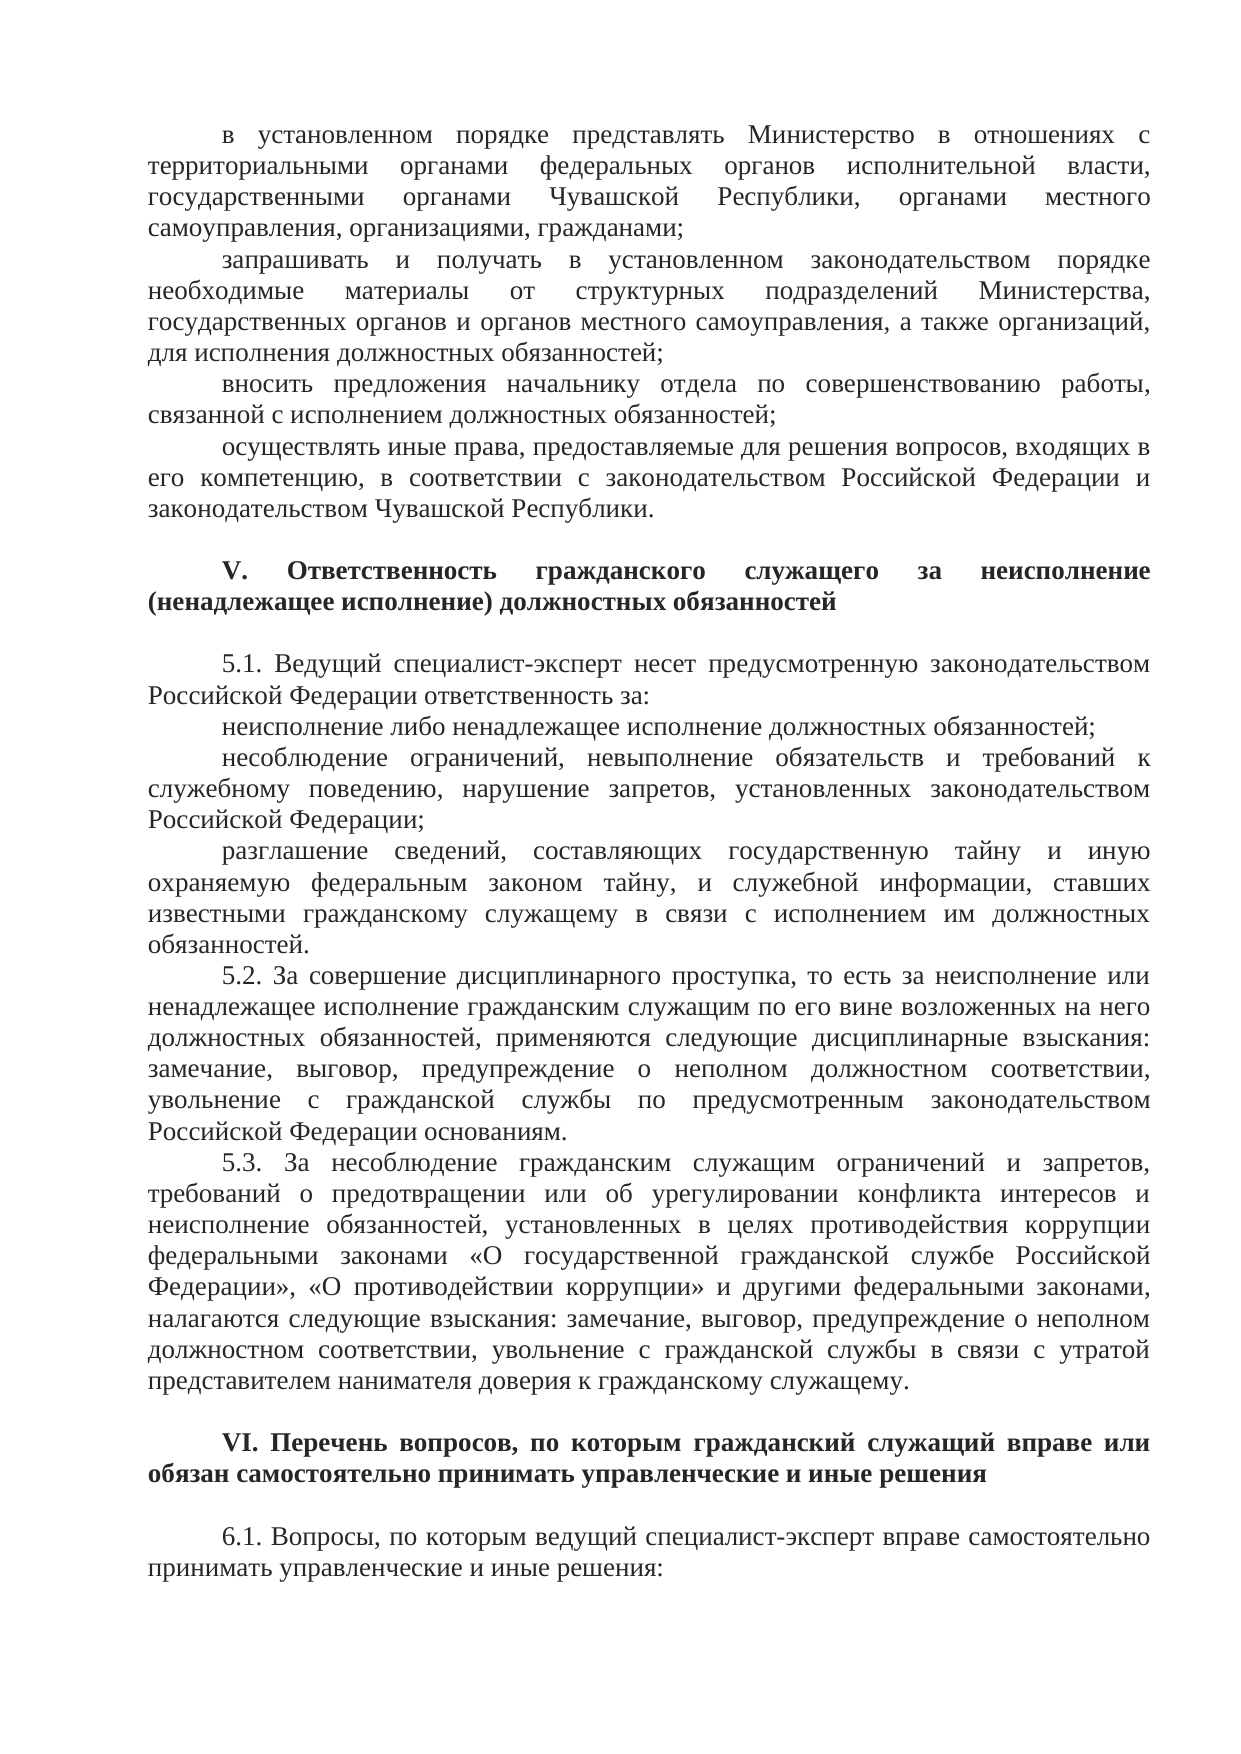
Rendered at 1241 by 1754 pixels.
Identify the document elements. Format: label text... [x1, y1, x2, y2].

text 5.3. За несоблюдение гражданским служащим ограничений и запретов, требований о предотвращении или об урегулировании конфликта интересов и неисполнение обязанностей, установленных в целях противодействия коррупции федеральными законами «О государственной гражданской службе Российской Федерации», «О противодействии коррупции» и другими федеральными законами, налагаются следующие взыскания: замечание, выговор, предупреждение о неполном должностном соответствии, увольнение с гражданской службы в связи с утратой представителем нанимателя доверия к гражданскому служащему. [148, 1146, 1152, 1395]
text V. Ответственность гражданского служащего за неисполнение (ненадлежащее исполнение) должностных обязанностей [148, 554, 1152, 616]
text VI. Перечень вопросов, по которым гражданский служащий вправе или обязан самостоятельно принимать управленческие и иные решения [148, 1426, 1152, 1488]
text разглашение сведений, составляющих государственную тайну и иную охраняемую федеральным законом тайну, и служебной информации, ставших известными гражданскому служащему в связи с исполнением им должностных обязанностей. [148, 834, 1152, 959]
text неисполнение либо ненадлежащее исполнение должностных обязанностей; [148, 710, 1152, 741]
text несоблюдение ограничений, невыполнение обязательств и требований к служебному поведению, нарушение запретов, установленных законодательством Российской Федерации; [148, 741, 1152, 834]
text 5.2. За совершение дисциплинарного проступка, то есть за неисполнение или ненадлежащее исполнение гражданским служащим по его вине возложенных на него должностных обязанностей, применяются следующие дисциплинарные взыскания: замечание, выговор, предупреждение о неполном должностном соответствии, увольнение с гражданской службы по предусмотренным законодательством Российской Федерации основаниям. [148, 959, 1152, 1146]
text вносить предложения начальнику отдела по совершенствованию работы, связанной с исполнением должностных обязанностей; [148, 367, 1152, 429]
text запрашивать и получать в установленном законодательством порядке необходимые материалы от структурных подразделений Министерства, государственных органов и органов местного самоуправления, а также организаций, для исполнения должностных обязанностей; [148, 243, 1152, 367]
text 6.1. Вопросы, по которым ведущий специалист-эксперт вправе самостоятельно принимать управленческие и иные решения: [148, 1520, 1152, 1582]
text осуществлять иные права, предоставляемые для решения вопросов, входящих в его компетенцию, в соответствии с законодательством Российской Федерации и законодательством Чувашской Республики. [148, 429, 1152, 523]
text в установленном порядке представлять Министерство в отношениях с территориальными органами федеральных органов исполнительной власти, государственными органами Чувашской Республики, органами местного самоуправления, организациями, гражданами; [148, 118, 1152, 243]
text 5.1. Ведущий специалист-эксперт несет предусмотренную законодательством Российской Федерации ответственность за: [148, 648, 1152, 710]
